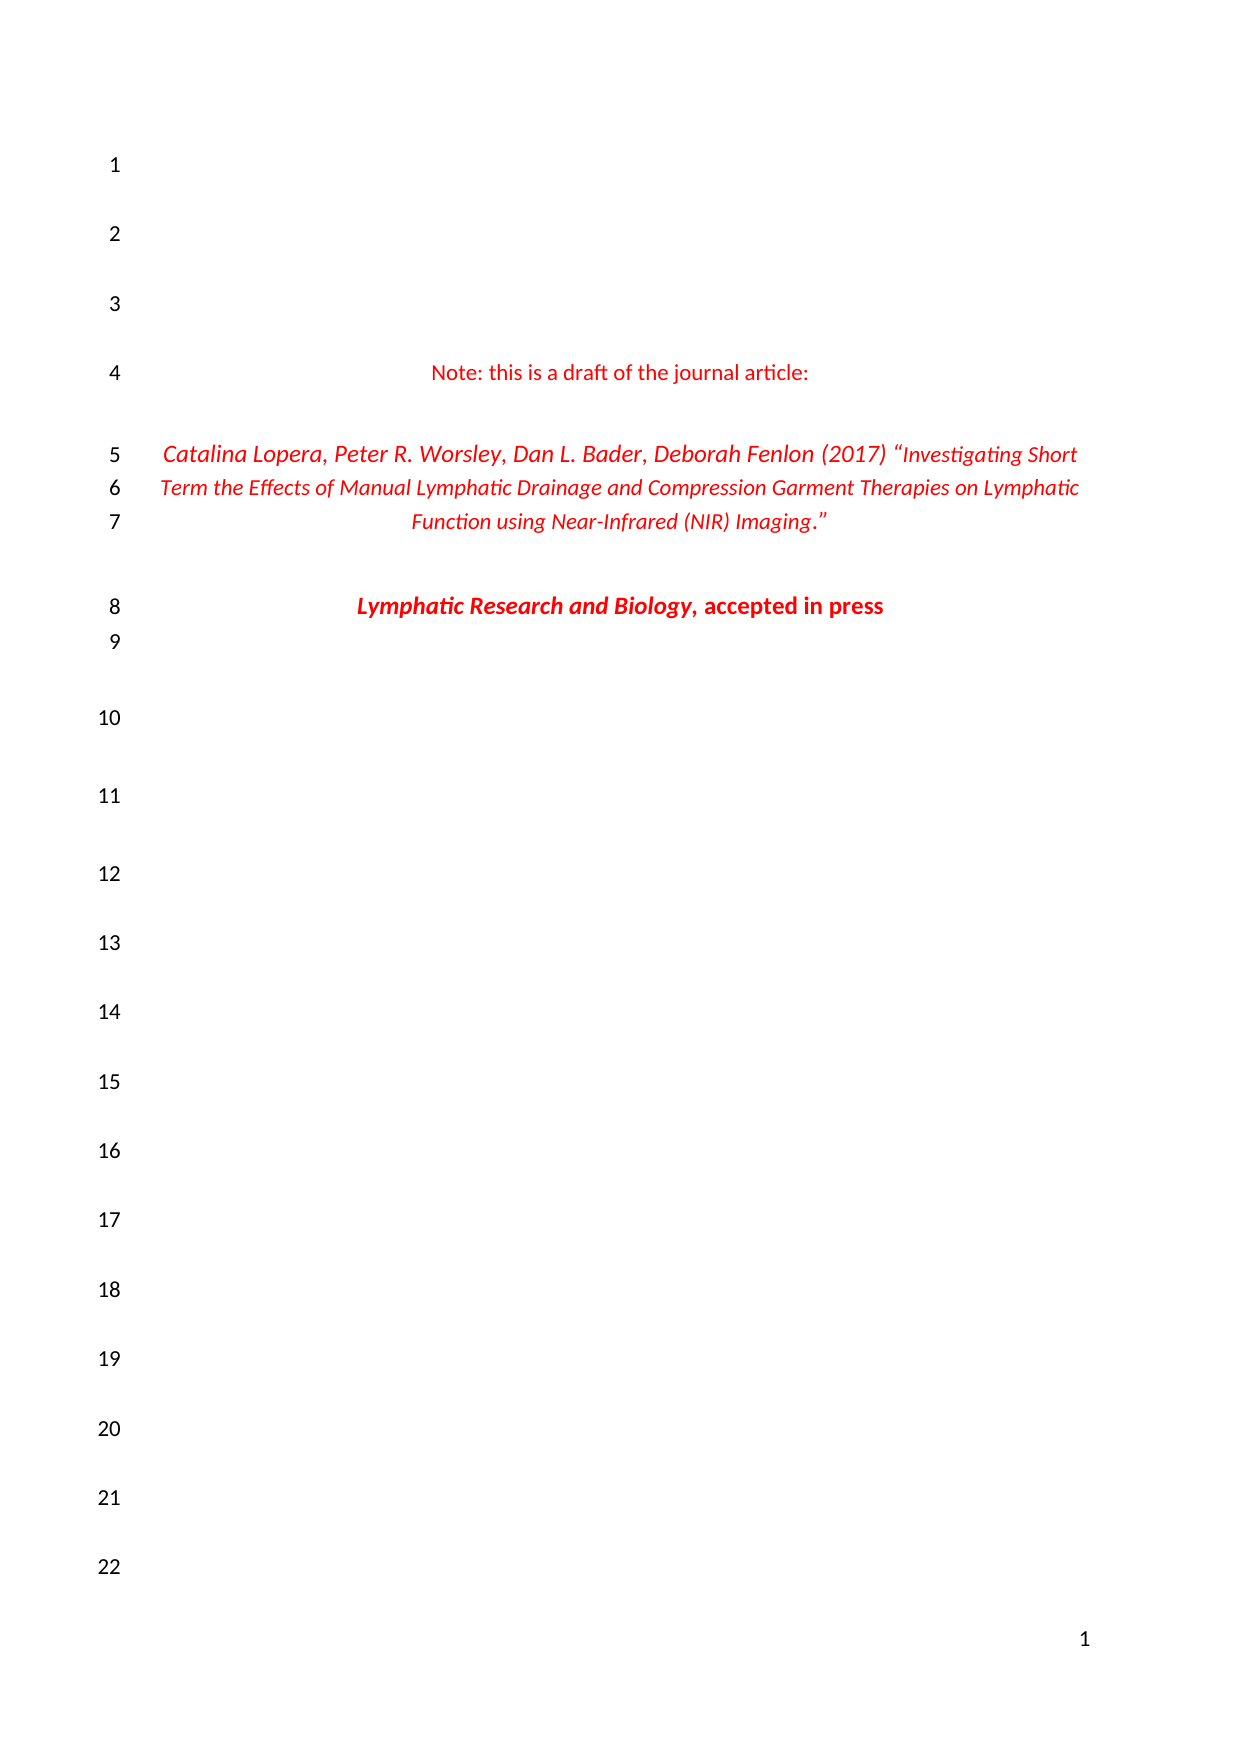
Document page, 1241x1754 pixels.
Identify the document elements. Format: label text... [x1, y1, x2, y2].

text Note: this is a draft of the journal article: [150, 358, 1090, 386]
subtitle Lymphatic Research and Biology, accepted in press [150, 591, 1090, 621]
subtitle Catalina Lopera, Peter R. Worsley, Dan L. Bader, Deborah Fenlon (2017) “Investigating Short Term the Effects of Manual Lymphatic Drainage and Compression Garment Therapies on Lymphatic Function using Near-Infrared (NIR) Imaging.” [150, 438, 1090, 536]
